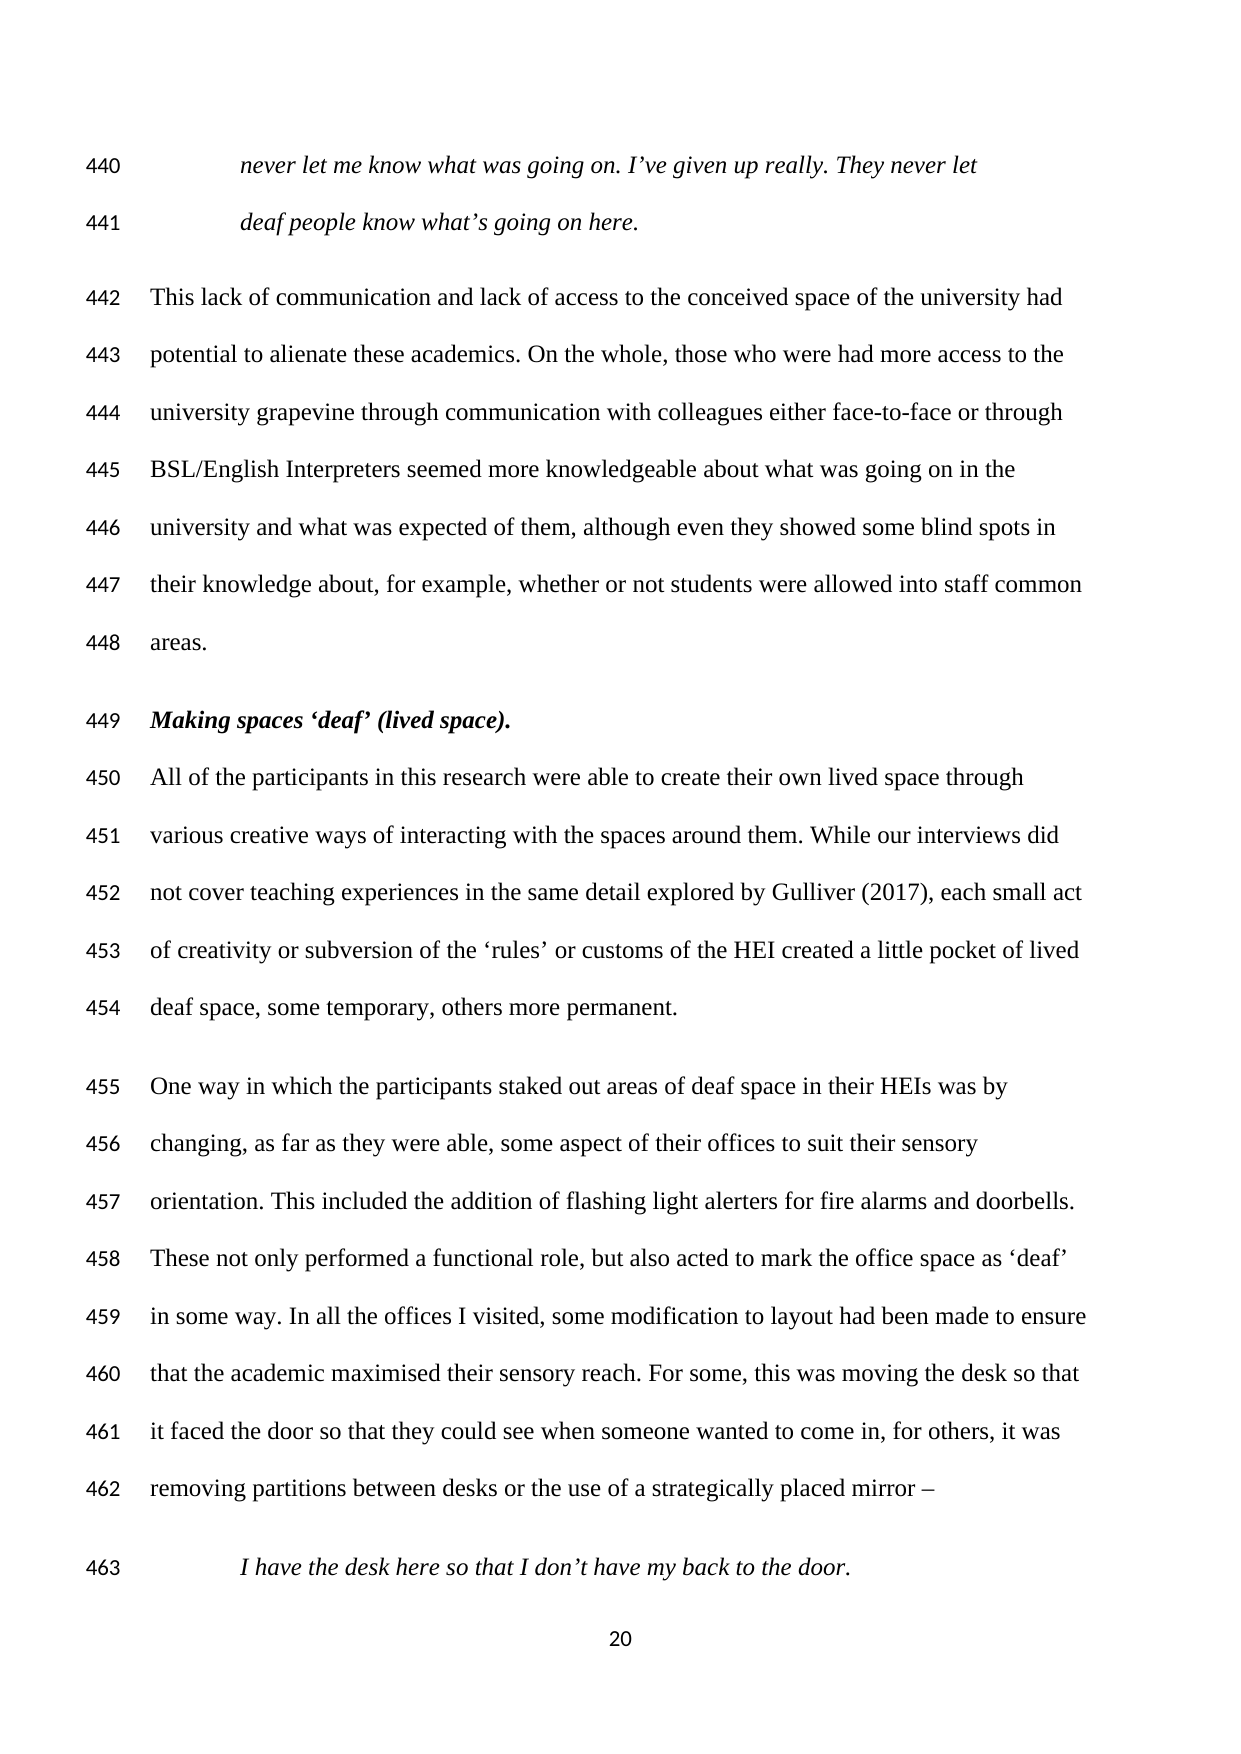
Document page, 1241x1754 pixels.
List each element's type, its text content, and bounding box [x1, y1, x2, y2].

text I have the desk here so that I don’t have my back to the door. [240, 1552, 1000, 1580]
text All of the participants in this research were able to create their own lived space through various creative ways of interacting with the spaces around them. While our interviews did not cover teaching experiences in the same detail explored by Gulliver (2017), each small act of creativity or subversion of the ‘rules’ or customs of the HEI created a little pocket of lived deaf space, some temporary, others more permanent. [150, 762, 1090, 1021]
text This lack of communication and lack of access to the conceived space of the university had potential to alienate these academics. On the whole, those who were had more access to the university grapevine through communication with colleagues either face-to-face or through BSL/English Interpreters seemed more knowledgeable about what was going on in the university and what was expected of them, although even they showed some blind spots in their knowledge about, for example, whether or not students were allowed into staff common areas. [150, 282, 1090, 655]
subtitle Making spaces ‘deaf’ (lived space). [150, 705, 1090, 734]
text One way in which the participants staked out areas of deaf space in their HEIs was by changing, as far as they were able, some aspect of their offices to suit their sensory orientation. This included the addition of flashing light alerters for fire alarms and doorbells. These not only performed a functional role, but also acted to mark the office space as ‘deaf’ in some way. In all the offices I visited, some modification to layout had been made to ensure that the academic maximised their sensory reach. For some, this was moving the desk so that it faced the door so that they could see when someone wanted to come in, for others, it was removing partitions between desks or the use of a strategically placed mirror – [150, 1071, 1090, 1502]
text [240, 150, 1000, 236]
